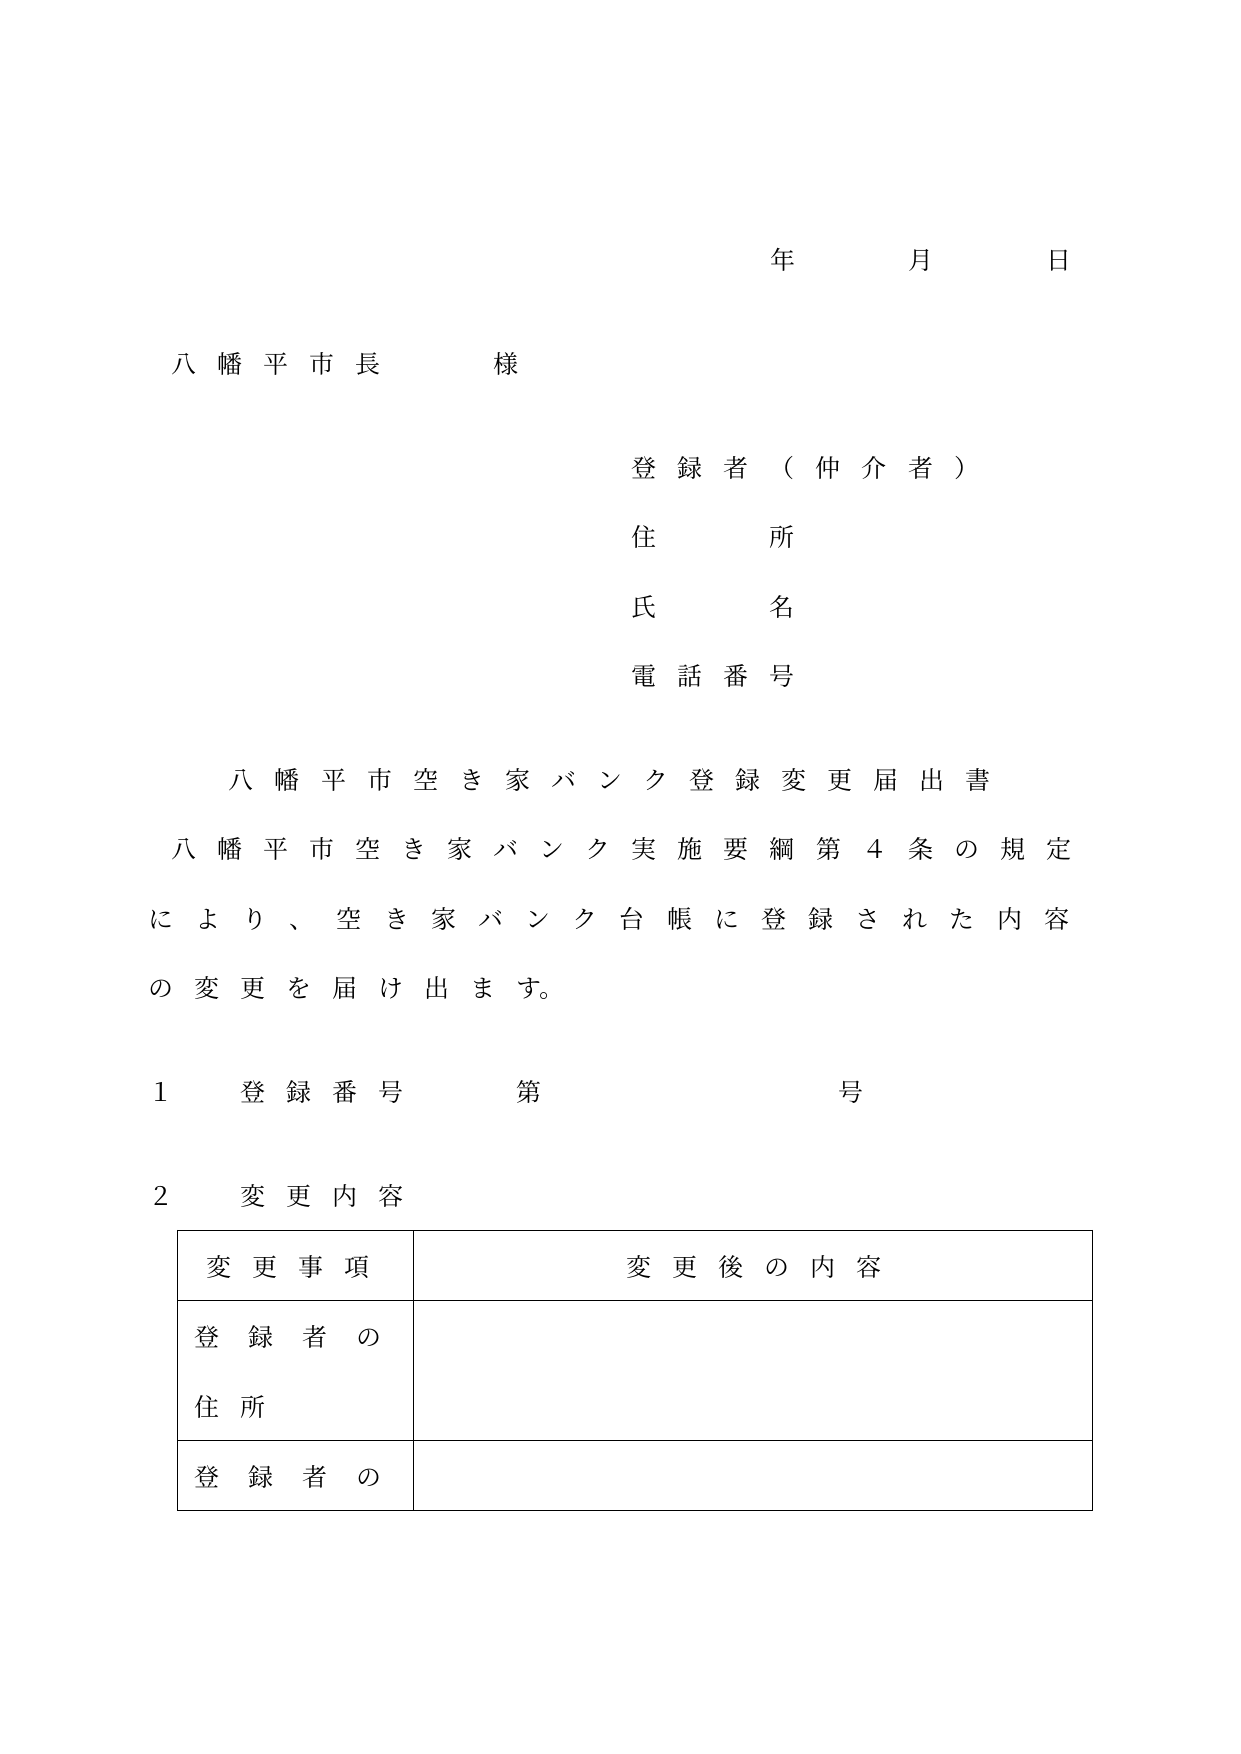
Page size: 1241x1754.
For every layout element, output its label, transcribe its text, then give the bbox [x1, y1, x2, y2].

text 登録者（仲介者） [148, 432, 1092, 501]
text 住 所 [148, 501, 1092, 571]
text １ 登録番号 第 号 [148, 1056, 1092, 1126]
text 氏 名 [148, 571, 1092, 640]
table_cell [414, 1441, 1092, 1510]
text 八幡平市長 様 [148, 328, 1092, 397]
text 八幡平市空き家バンク実施要綱第４条の規定により、空き家バンク台帳に登録された内容の変更を届け出ます。 [148, 813, 1092, 1022]
text 年 月 日 [148, 224, 1092, 293]
table_cell 登録者の電話番号 [178, 1441, 413, 1510]
text 八幡平市空き家バンク登録変更届出書 [148, 744, 1092, 813]
table_header 変更事項 [178, 1231, 413, 1300]
text 電話番号 [148, 640, 1092, 709]
table_header 変更後の内容 [414, 1231, 1092, 1300]
table_cell [414, 1301, 1092, 1440]
text ２ 変更内容 [148, 1160, 1092, 1230]
table_cell 登録者の住所 [178, 1301, 413, 1440]
